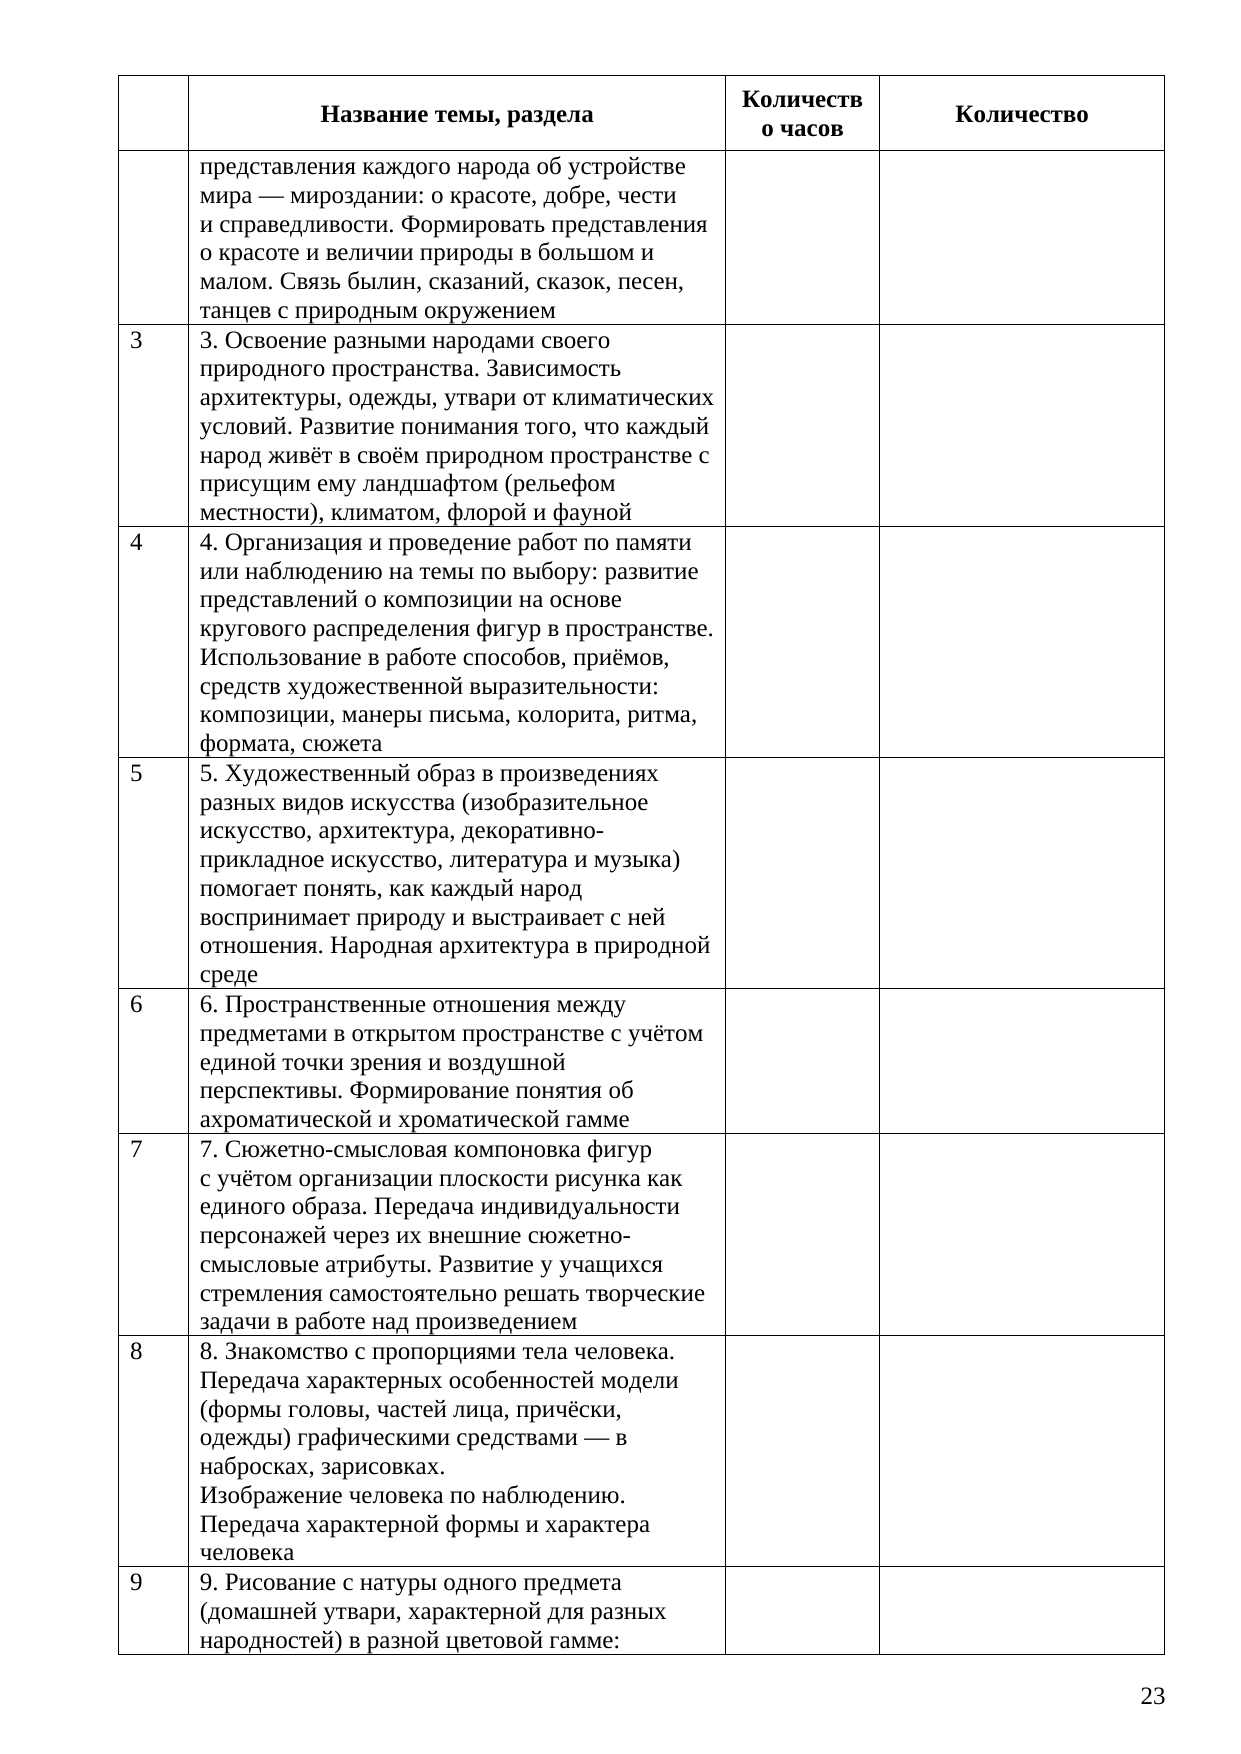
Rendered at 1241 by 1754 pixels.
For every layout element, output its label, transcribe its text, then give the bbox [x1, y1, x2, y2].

table_cell 7. Сюжетно-смысловая компоновка фигур с учётом организации плоскости рисунка как единого образа. Передача индивидуальности персонажей через их внешние сюжетно-смысловые атрибуты. Развитие у учащихся стремления самостоятельно решать творческие задачи в работе над произведением [189, 1134, 725, 1335]
table_cell 4 [119, 527, 188, 757]
table_cell 4. Организация и проведение работ по памяти или наблюдению на темы по выбору: развитие представлений о композиции на основе кругового распределения фигур в пространстве. Использование в работе способов, приёмов, средств художественной выразительности: композиции, манеры письма, колорита, ритма, формата, сюжета [189, 527, 725, 757]
table_header Количество [880, 76, 1164, 150]
table_cell [880, 758, 1164, 988]
table_cell [726, 527, 879, 757]
table_cell [880, 1134, 1164, 1335]
table_cell 5 [119, 758, 188, 988]
table_header Количество часов [726, 76, 879, 150]
table_cell [880, 1336, 1164, 1566]
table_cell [189, 1567, 725, 1653]
table_cell 9 [119, 1567, 188, 1653]
table_cell [726, 1134, 879, 1335]
table_cell 3. Освоение разными народами своего природного пространства. Зависимость архитектуры, одежды, утвари от климатических условий. Развитие понимания того, что каждый народ живёт в своём природном пространстве с присущим ему ландшафтом (рельефом местности), климатом, флорой и фауной [189, 325, 725, 526]
table_header [119, 76, 188, 150]
table_cell [880, 989, 1164, 1133]
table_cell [189, 151, 725, 324]
table_cell [880, 1567, 1164, 1653]
table_cell 5. Художественный образ в произведениях разных видов искусства (изобразительное искусство, архитектура, декоративно-прикладное искусство, литература и музыка) помогает понять, как каждый народ воспринимает природу и выстраивает с ней отношения. Народная архитектура в природной среде [189, 758, 725, 988]
table_cell [880, 151, 1164, 324]
table_cell [880, 527, 1164, 757]
table_cell 8. Знакомство с пропорциями тела человека. Передача характерных особенностей модели (формы головы, частей лица, причёски, одежды) графическими средствами — в набросках, зарисовках. Изображение человека по наблюдению. Передача характерной формы и характера человека [189, 1336, 725, 1566]
table_cell 6. Пространственные отношения между предметами в открытом пространстве с учётом единой точки зрения и воздушной перспективы. Формирование понятия об ахроматической и хроматической гамме [189, 989, 725, 1133]
table_cell [726, 1567, 879, 1653]
table_cell [726, 989, 879, 1133]
table_cell [726, 758, 879, 988]
table_cell [726, 325, 879, 526]
table_cell 8 [119, 1336, 188, 1566]
table_header Название темы, раздела [189, 76, 725, 150]
table_cell [726, 1336, 879, 1566]
table_cell 3 [119, 325, 188, 526]
table_cell 6 [119, 989, 188, 1133]
table_cell [726, 151, 879, 324]
table_cell 2 [119, 151, 188, 324]
table_cell [880, 325, 1164, 526]
table_cell 7 [119, 1134, 188, 1335]
